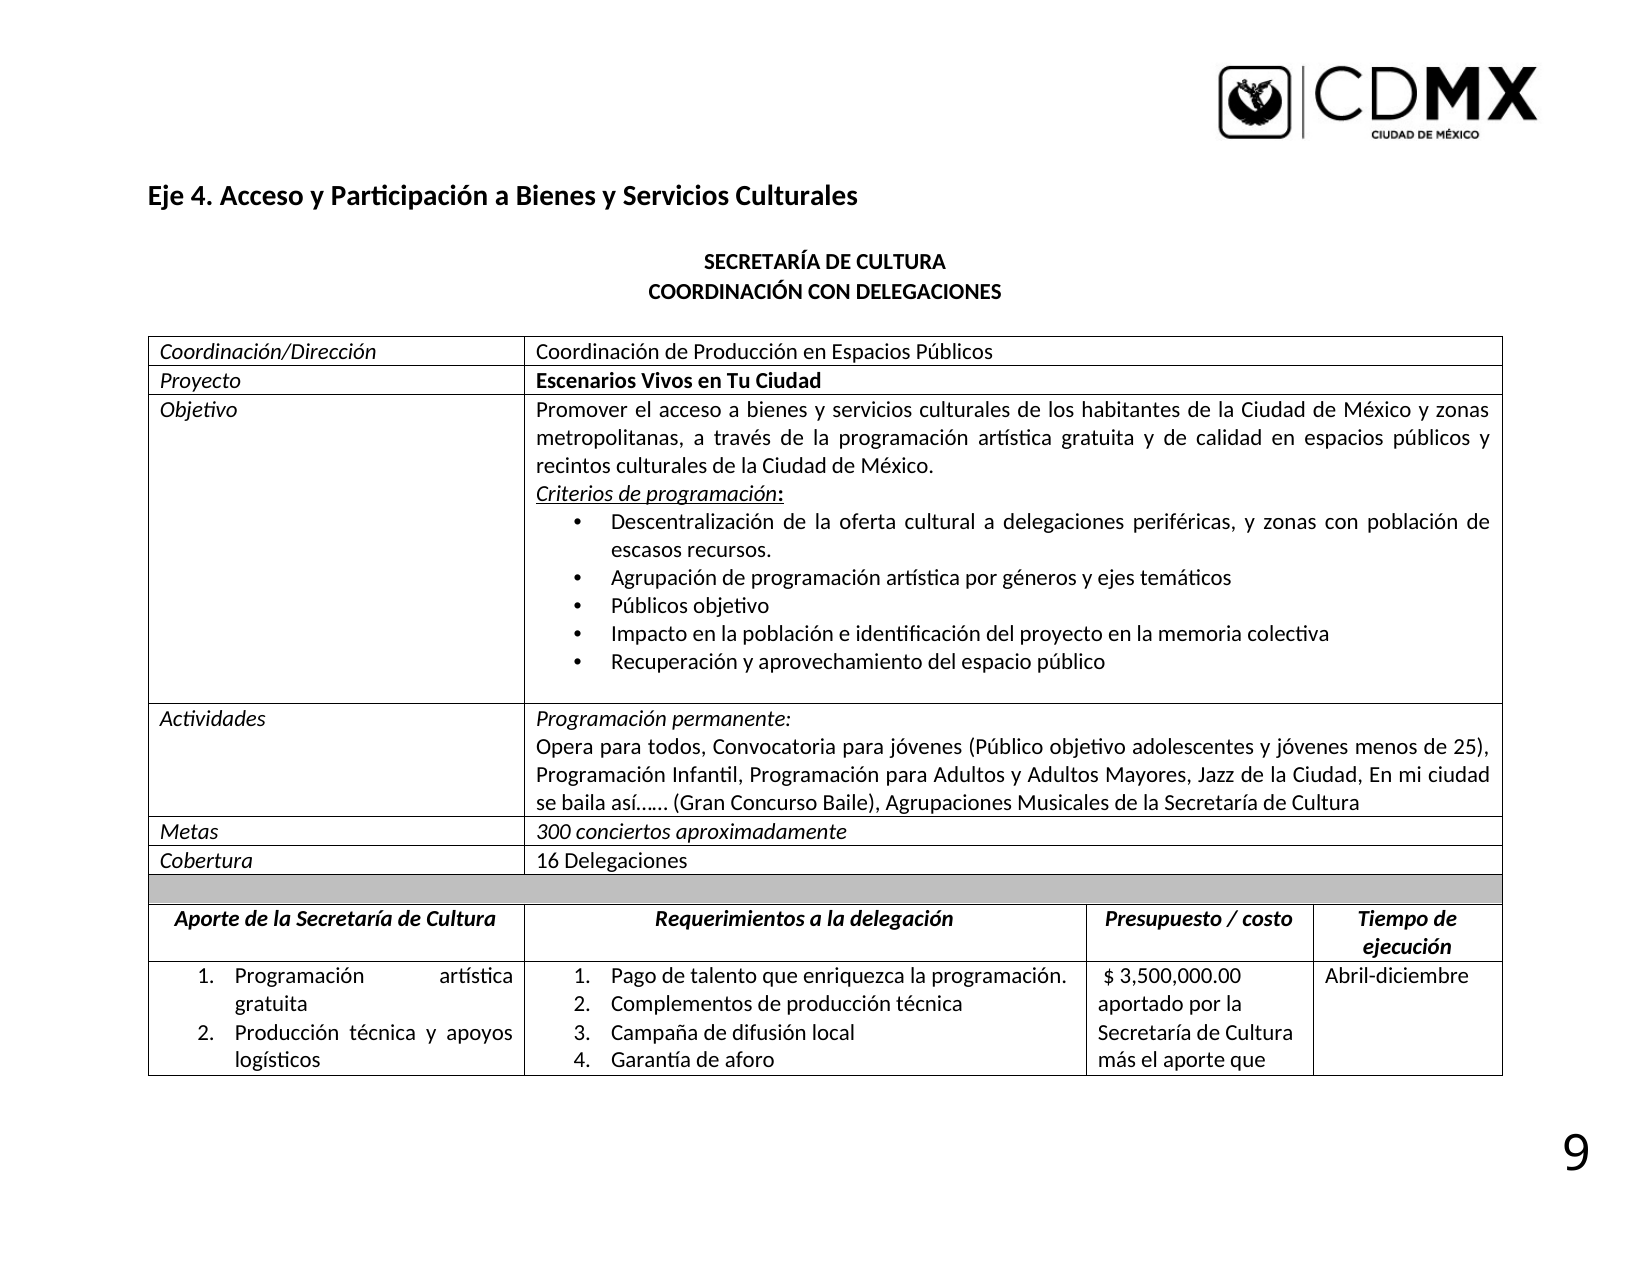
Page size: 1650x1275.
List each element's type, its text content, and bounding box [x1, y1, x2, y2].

table_header Coordinación de Producción en Espacios Públicos [525, 337, 1502, 365]
table_cell Requerimientos a la delegación [525, 905, 1086, 961]
table_header Coordinación/Dirección [149, 337, 524, 365]
table_cell Presupuesto / costo [1087, 905, 1313, 961]
table_cell [149, 875, 1502, 903]
table_cell Abril-diciembre [1314, 962, 1502, 1075]
text Eje 4. Acceso y Participación a Bienes y Servicios Culturales [148, 177, 1502, 213]
table_cell Escenarios Vivos en Tu Ciudad [525, 366, 1502, 394]
table_cell Programación permanente: Opera para todos, Convocatoria para jóvenes (Público objetivo adolescentes y jóvenes menos de 25), Programación Infantil, Programación para Adultos y Adultos Mayores, Jazz de la Ciudad, En mi ciudad se baila así…… (Gran Concurso Baile), Agrupaciones Musicales de la Secretaría de Cultura [525, 704, 1502, 816]
table_cell Metas [149, 817, 524, 845]
table_cell Promover el acceso a bienes y servicios culturales de los habitantes de la Ciudad de México y zonas metropolitanas, a través de la programación artística gratuita y de calidad en espacios públicos y recintos culturales de la Ciudad de México. Criterios de programación: Descentralización de la oferta cultural a delegaciones periféricas, y zonas con población de escasos recursos. Agrupación de programación artística por géneros y ejes temáticos Públicos objetivo Impacto en la población e identificación del proyecto en la memoria colectiva Recuperación y aprovechamiento del espacio público [525, 395, 1502, 703]
picture [1210, 55, 1550, 154]
table_cell Proyecto [149, 366, 524, 394]
table_cell Programación artística gratuita Producción técnica y apoyos logísticos Campaña de difusión [149, 962, 524, 1075]
text SECRETARÍA DE CULTURA [148, 247, 1502, 275]
table_cell Aporte de la Secretaría de Cultura [149, 905, 524, 961]
text COORDINACIÓN CON DELEGACIONES [148, 277, 1502, 306]
table_cell Objetivo [149, 395, 524, 703]
table_cell $ 3,500,000.00 aportado por la Secretaría de Cultura más el aporte que realicen las delegaciones [1087, 962, 1313, 1075]
table_cell Actividades [149, 704, 524, 816]
table_cell Cobertura [149, 846, 524, 874]
table_cell Tiempo de ejecución [1314, 905, 1502, 961]
table_cell 300 conciertos aproximadamente [525, 817, 1502, 845]
table_cell 16 Delegaciones [525, 846, 1502, 874]
